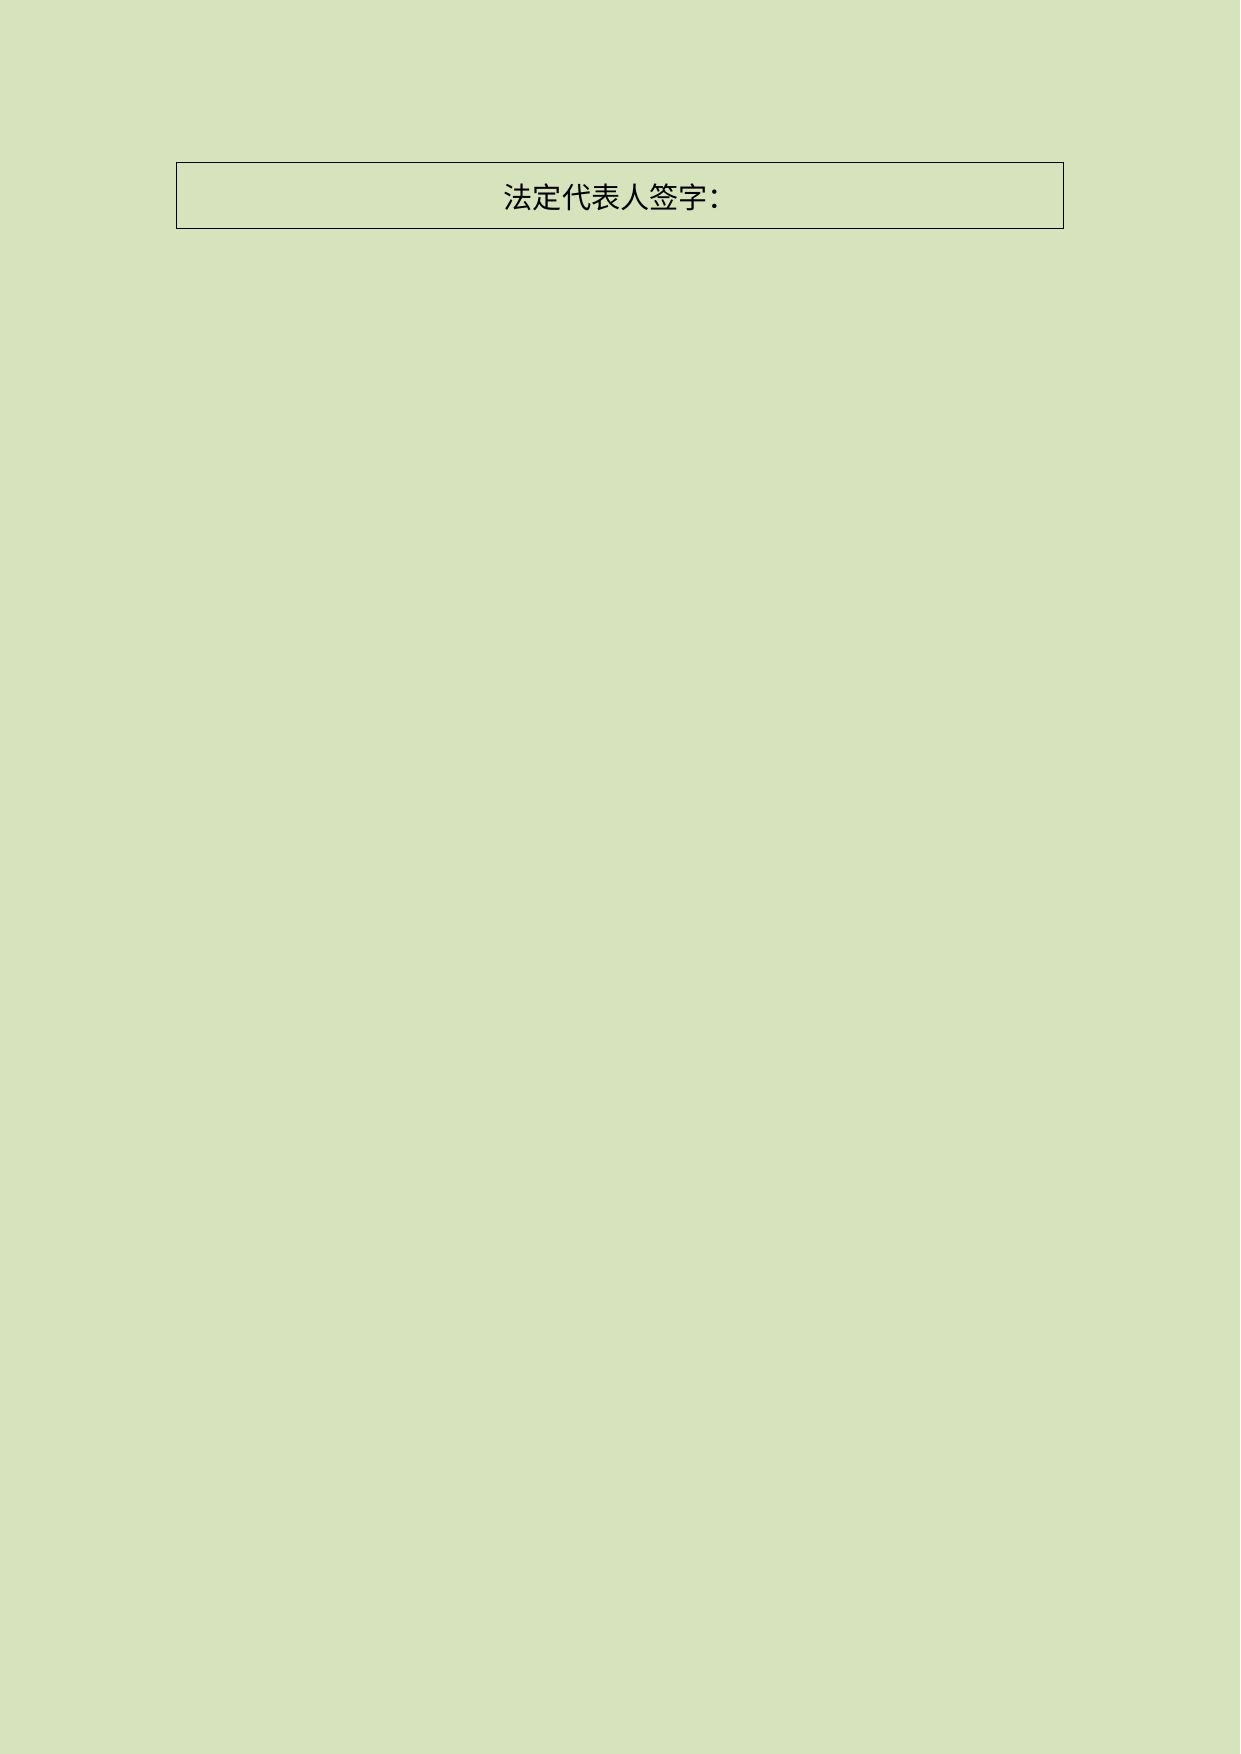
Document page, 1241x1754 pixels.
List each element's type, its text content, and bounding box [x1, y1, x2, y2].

table_cell 企业名称（公章） 法定代表人签字： [177, 163, 1063, 228]
